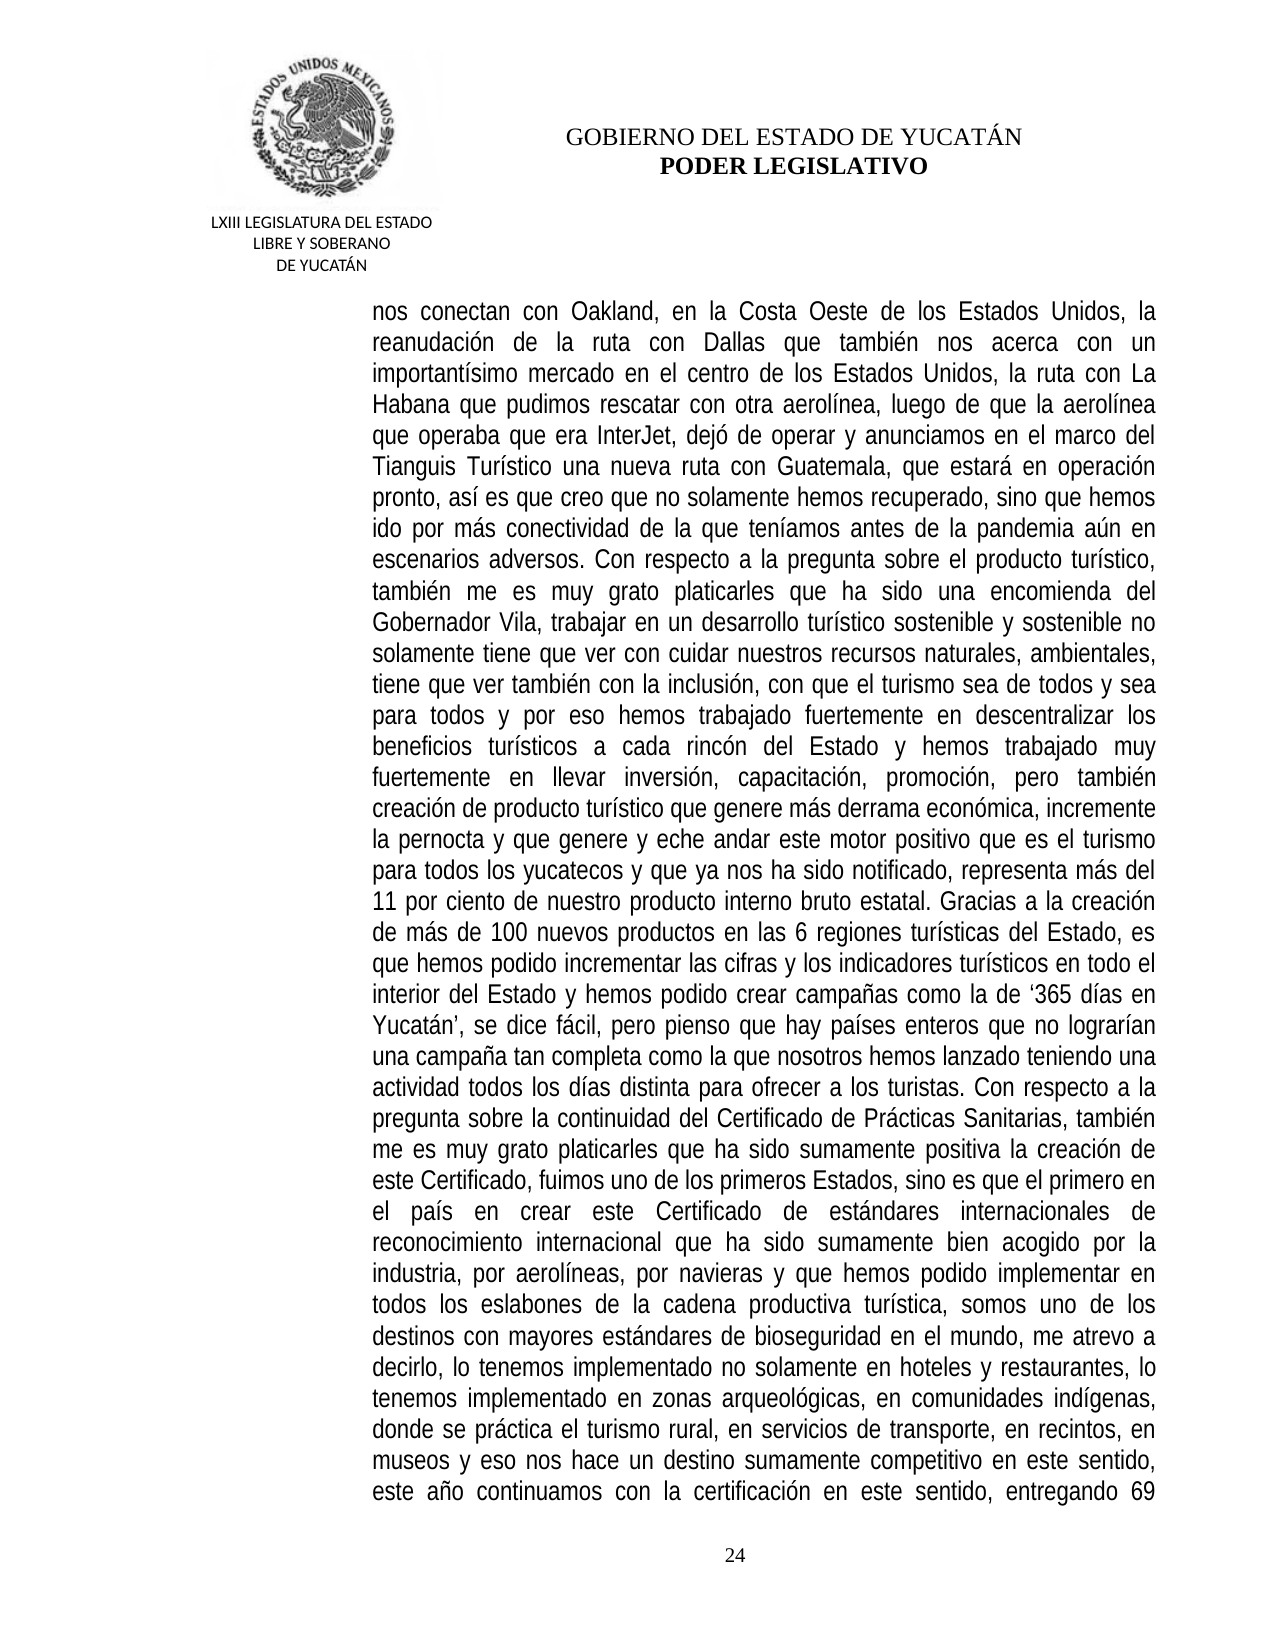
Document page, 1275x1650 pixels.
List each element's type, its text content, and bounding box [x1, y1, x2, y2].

picture [206, 50, 443, 211]
